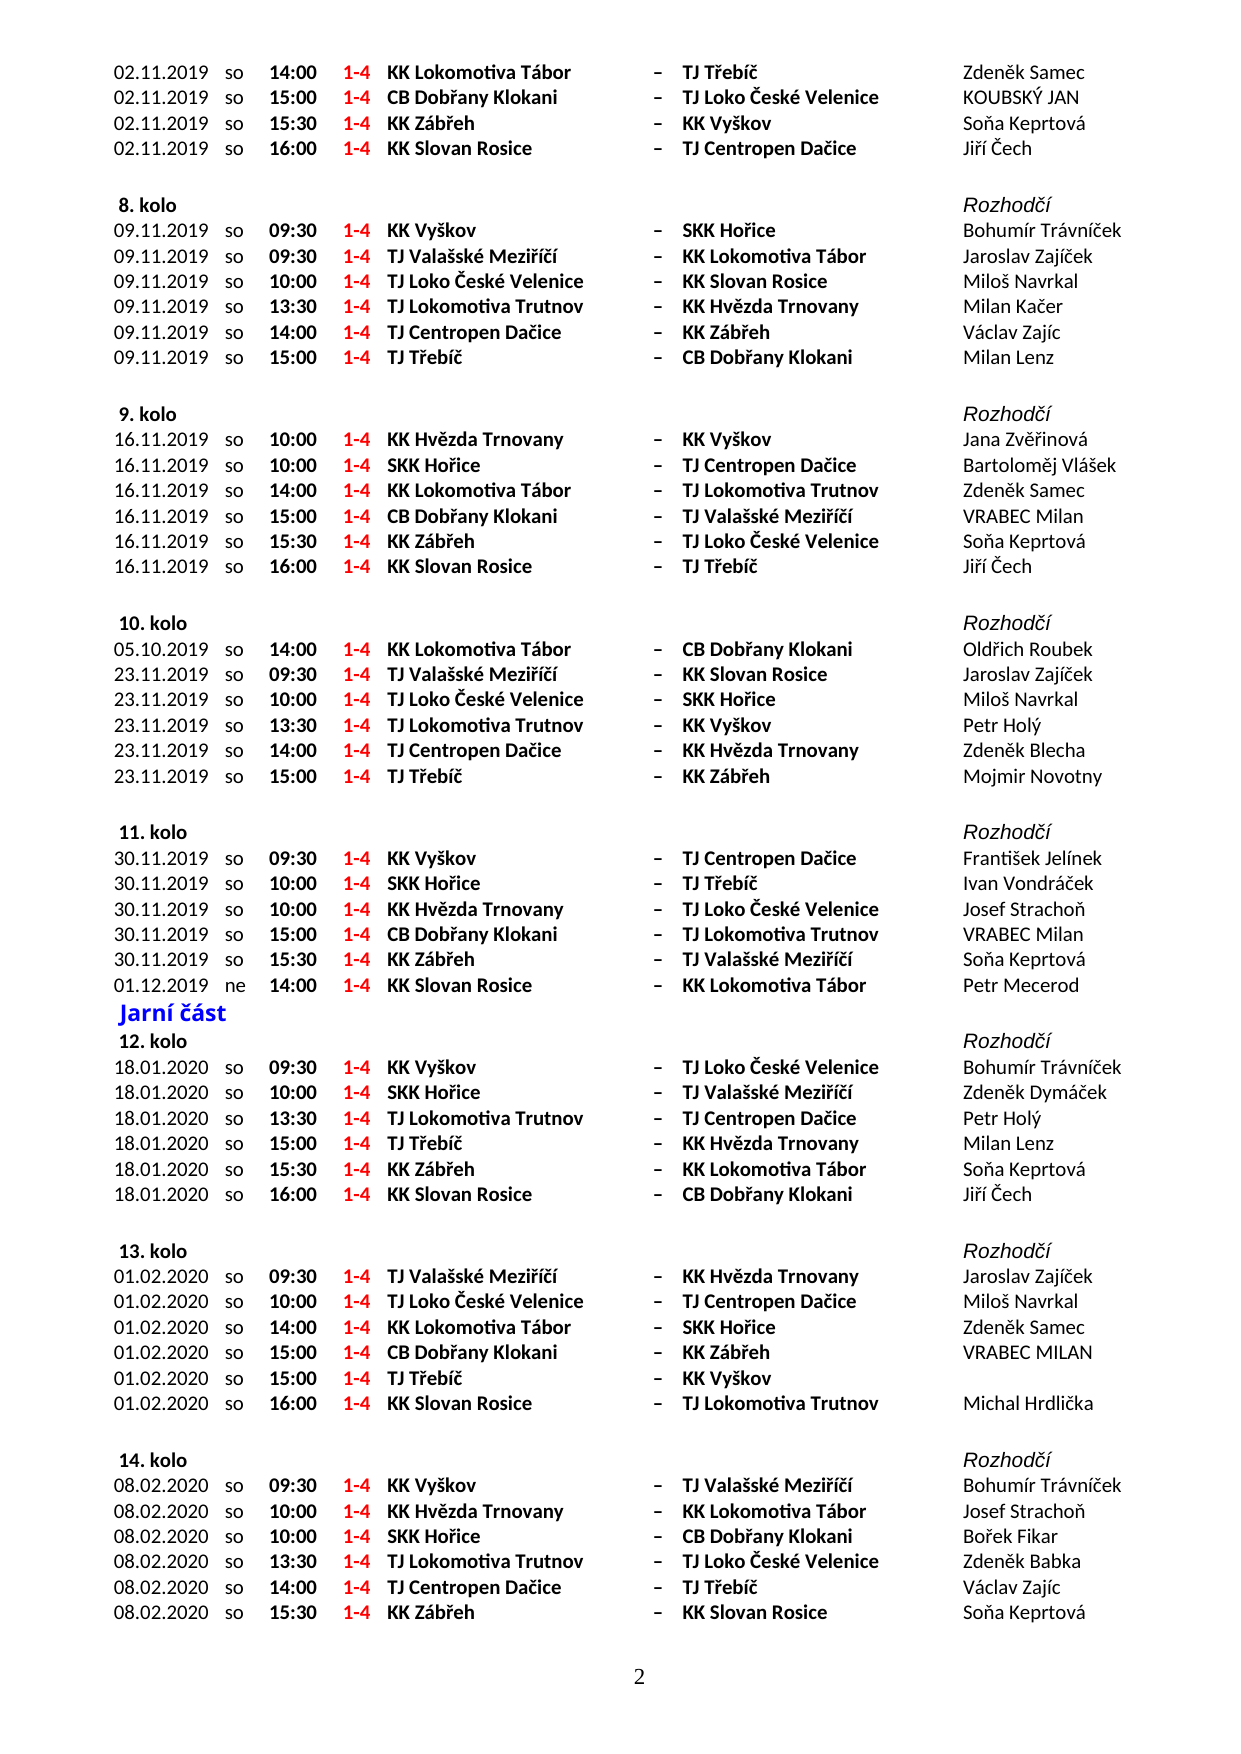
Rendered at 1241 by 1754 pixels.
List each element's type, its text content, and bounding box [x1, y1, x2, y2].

text 10. kolo Rozhodčí [114, 579, 1137, 636]
text 02.11.2019 so 14:00 1-4 KK Lokomotiva Tábor – TJ Třebíč Zdeněk Samec [114, 59, 1137, 84]
text 09.11.2019 so 15:00 1-4 TJ Třebíč – CB Dobřany Klokani Milan Lenz [114, 344, 1137, 370]
text 01.02.2020 so 15:00 1-4 CB Dobřany Klokani – KK Zábřeh VRABEC MILAN [114, 1339, 1137, 1365]
text 18.01.2020 so 15:30 1-4 KK Zábřeh – KK Lokomotiva Tábor Soňa Keprtová [114, 1156, 1137, 1181]
text 30.11.2019 so 15:00 1-4 CB Dobřany Klokani – TJ Lokomotiva Trutnov VRABEC Milan [114, 921, 1137, 947]
text 12. kolo Rozhodčí [114, 997, 1137, 1054]
text 9. kolo Rozhodčí [114, 370, 1137, 427]
text 30.11.2019 so 15:30 1-4 KK Zábřeh – TJ Valašské Meziříčí Soňa Keprtová [114, 947, 1137, 972]
text 02.11.2019 so 16:00 1-4 KK Slovan Rosice – TJ Centropen Dačice Jiří Čech [114, 135, 1137, 161]
text 23.11.2019 so 14:00 1-4 TJ Centropen Dačice – KK Hvězda Trnovany Zdeněk Blecha [114, 737, 1137, 763]
text 09.11.2019 so 09:30 1-4 KK Vyškov – SKK Hořice Bohumír Trávníček [114, 217, 1137, 243]
text 16.11.2019 so 10:00 1-4 KK Hvězda Trnovany – KK Vyškov Jana Zvěřinová [114, 427, 1137, 452]
text 05.10.2019 so 14:00 1-4 KK Lokomotiva Tábor – CB Dobřany Klokani Oldřich Roubek [114, 636, 1137, 661]
text 01.02.2020 so 10:00 1-4 TJ Loko České Velenice – TJ Centropen Dačice Miloš Navrkal [114, 1289, 1137, 1314]
text 18.01.2020 so 10:00 1-4 SKK Hořice – TJ Valašské Meziříčí Zdeněk Dymáček [114, 1079, 1137, 1105]
text 16.11.2019 so 14:00 1-4 KK Lokomotiva Tábor – TJ Lokomotiva Trutnov Zdeněk Samec [114, 477, 1137, 503]
text 08.02.2020 so 13:30 1-4 TJ Lokomotiva Trutnov – TJ Loko České Velenice Zdeněk Babka [114, 1549, 1137, 1574]
text 08.02.2020 so 10:00 1-4 SKK Hořice – CB Dobřany Klokani Bořek Fikar [114, 1523, 1137, 1549]
text 18.01.2020 so 16:00 1-4 KK Slovan Rosice – CB Dobřany Klokani Jiří Čech [114, 1181, 1137, 1207]
text 11. kolo Rozhodčí [114, 788, 1137, 845]
text 18.01.2020 so 09:30 1-4 KK Vyškov – TJ Loko České Velenice Bohumír Trávníček [114, 1054, 1137, 1079]
text 01.02.2020 so 14:00 1-4 KK Lokomotiva Tábor – SKK Hořice Zdeněk Samec [114, 1314, 1137, 1339]
text 16.11.2019 so 10:00 1-4 SKK Hořice – TJ Centropen Dačice Bartoloměj Vlášek [114, 452, 1137, 477]
text 16.11.2019 so 15:30 1-4 KK Zábřeh – TJ Loko České Velenice Soňa Keprtová [114, 528, 1137, 554]
text 09.11.2019 so 14:00 1-4 TJ Centropen Dačice – KK Zábřeh Václav Zajíc [114, 319, 1137, 344]
text 08.02.2020 so 15:30 1-4 KK Zábřeh – KK Slovan Rosice Soňa Keprtová [114, 1599, 1137, 1625]
text 14. kolo Rozhodčí [114, 1416, 1137, 1472]
text 30.11.2019 so 10:00 1-4 KK Hvězda Trnovany – TJ Loko České Velenice Josef Strachoň [114, 896, 1137, 921]
text 16.11.2019 so 16:00 1-4 KK Slovan Rosice – TJ Třebíč Jiří Čech [114, 554, 1137, 579]
text 01.02.2020 so 15:00 1-4 TJ Třebíč – KK Vyškov [114, 1365, 1137, 1390]
text 30.11.2019 so 10:00 1-4 SKK Hořice – TJ Třebíč Ivan Vondráček [114, 870, 1137, 896]
text 01.12.2019 ne 14:00 1-4 KK Slovan Rosice – KK Lokomotiva Tábor Petr Mecerod [114, 972, 1137, 997]
text 18.01.2020 so 13:30 1-4 TJ Lokomotiva Trutnov – TJ Centropen Dačice Petr Holý [114, 1105, 1137, 1130]
text 08.02.2020 so 09:30 1-4 KK Vyškov – TJ Valašské Meziříčí Bohumír Trávníček [114, 1472, 1137, 1498]
text 30.11.2019 so 09:30 1-4 KK Vyškov – TJ Centropen Dačice František Jelínek [114, 845, 1137, 870]
text 08.02.2020 so 10:00 1-4 KK Hvězda Trnovany – KK Lokomotiva Tábor Josef Strachoň [114, 1498, 1137, 1523]
text 23.11.2019 so 15:00 1-4 TJ Třebíč – KK Zábřeh Mojmir Novotny [114, 763, 1137, 788]
text 18.01.2020 so 15:00 1-4 TJ Třebíč – KK Hvězda Trnovany Milan Lenz [114, 1130, 1137, 1156]
text 8. kolo Rozhodčí [114, 161, 1137, 217]
text 09.11.2019 so 13:30 1-4 TJ Lokomotiva Trutnov – KK Hvězda Trnovany Milan Kačer [114, 294, 1137, 319]
text 13. kolo Rozhodčí [114, 1207, 1137, 1263]
text 23.11.2019 so 10:00 1-4 TJ Loko České Velenice – SKK Hořice Miloš Navrkal [114, 687, 1137, 712]
text 16.11.2019 so 15:00 1-4 CB Dobřany Klokani – TJ Valašské Meziříčí VRABEC Milan [114, 503, 1137, 528]
text 01.02.2020 so 16:00 1-4 KK Slovan Rosice – TJ Lokomotiva Trutnov Michal Hrdlička [114, 1390, 1137, 1416]
text 02.11.2019 so 15:30 1-4 KK Zábřeh – KK Vyškov Soňa Keprtová [114, 110, 1137, 135]
text 23.11.2019 so 09:30 1-4 TJ Valašské Meziříčí – KK Slovan Rosice Jaroslav Zajíček [114, 661, 1137, 687]
text 02.11.2019 so 15:00 1-4 CB Dobřany Klokani – TJ Loko České Velenice KOUBSKÝ JAN [114, 84, 1137, 110]
text 09.11.2019 so 09:30 1-4 TJ Valašské Meziříčí – KK Lokomotiva Tábor Jaroslav Zajíček [114, 243, 1137, 268]
text 08.02.2020 so 14:00 1-4 TJ Centropen Dačice – TJ Třebíč Václav Zajíc [114, 1574, 1137, 1599]
text 01.02.2020 so 09:30 1-4 TJ Valašské Meziříčí – KK Hvězda Trnovany Jaroslav Zajíček [114, 1263, 1137, 1289]
text 09.11.2019 so 10:00 1-4 TJ Loko České Velenice – KK Slovan Rosice Miloš Navrkal [114, 268, 1137, 294]
text 23.11.2019 so 13:30 1-4 TJ Lokomotiva Trutnov – KK Vyškov Petr Holý [114, 712, 1137, 737]
